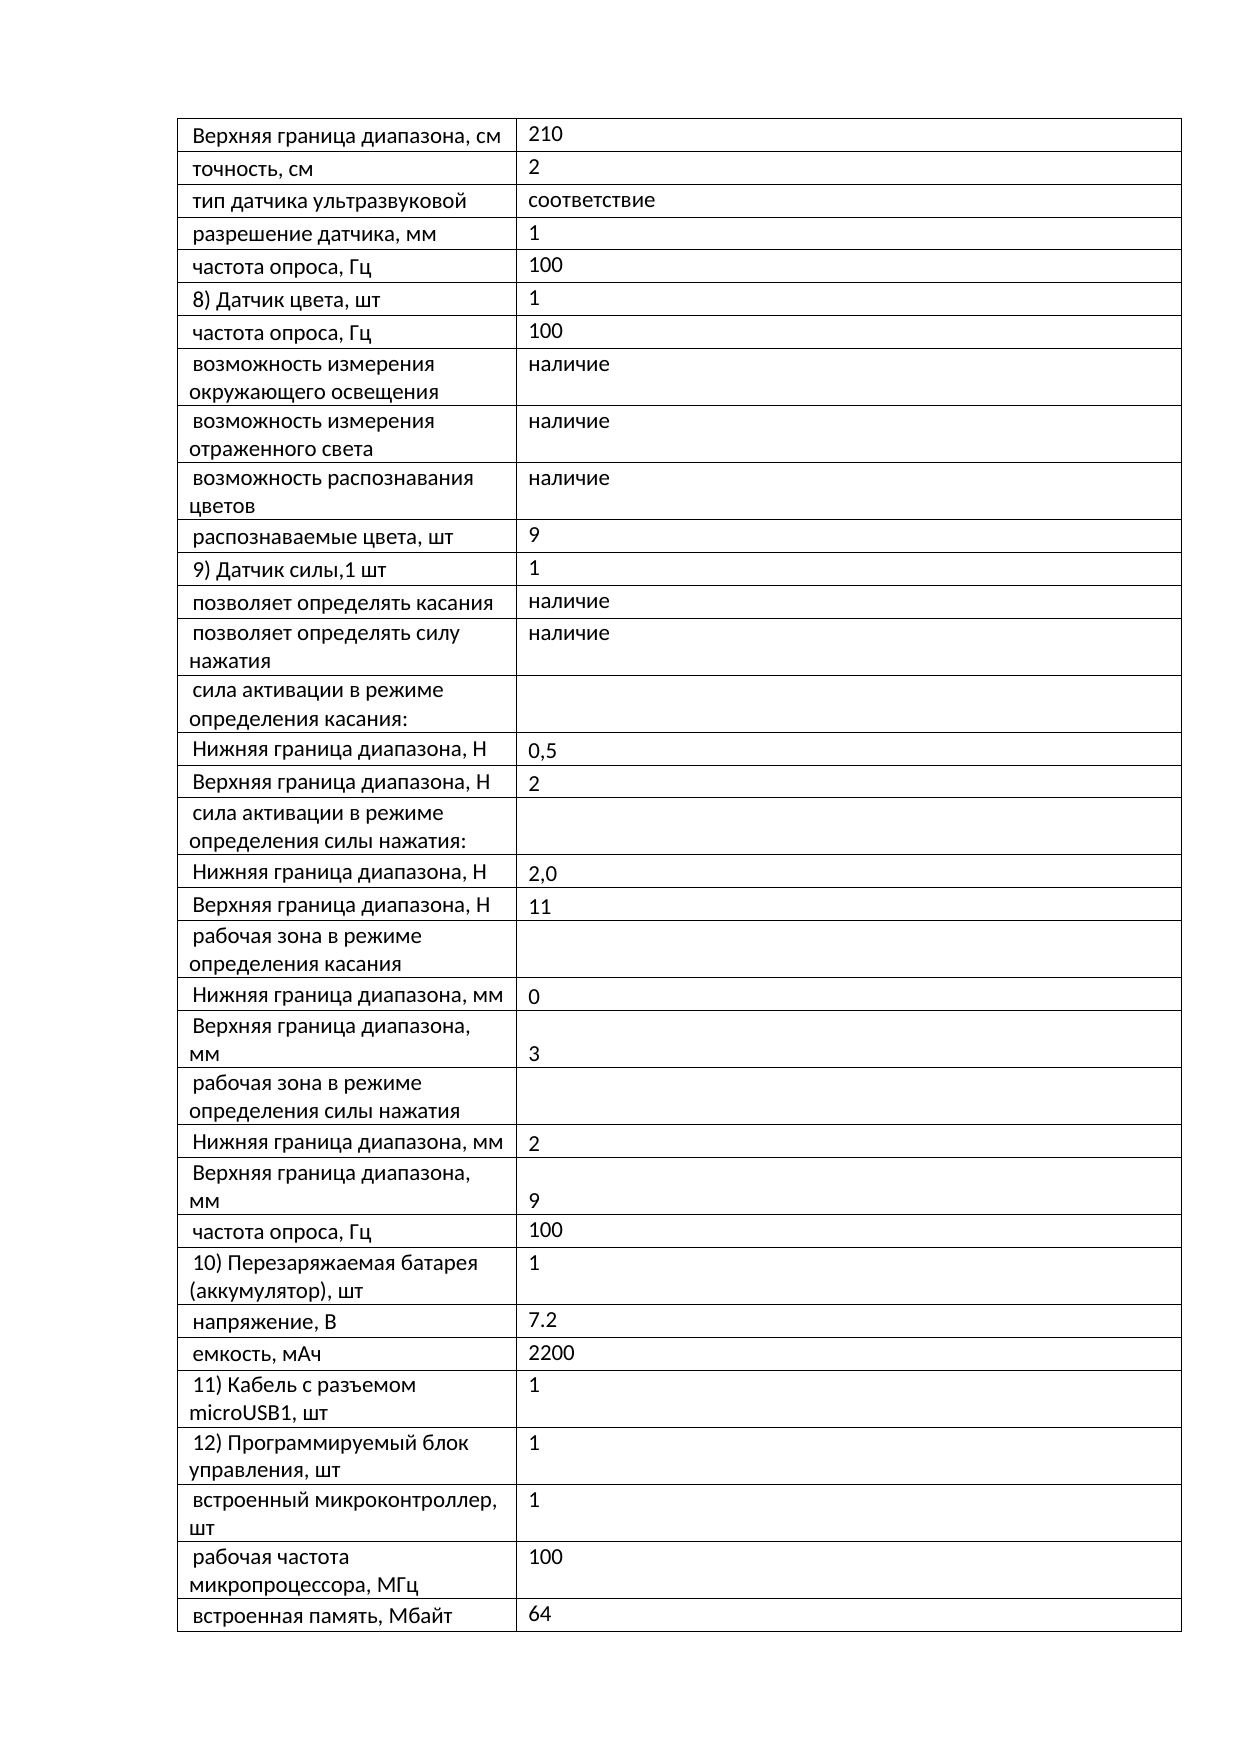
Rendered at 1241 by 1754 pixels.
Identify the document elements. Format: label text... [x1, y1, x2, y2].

table_cell Верхняя граница диапазона, мм [178, 1011, 516, 1067]
table_cell [517, 1068, 1181, 1124]
table_cell 7.2 [517, 1305, 1181, 1337]
table_cell рабочая зона в режиме определения касания [178, 921, 516, 977]
table_cell 1 [517, 1485, 1181, 1541]
table_cell Верхняя граница диапазона, мм [178, 1158, 516, 1214]
table_cell 100 [517, 1215, 1181, 1247]
table_cell [517, 676, 1181, 732]
table_cell 9 [517, 520, 1181, 552]
table_cell Верхняя граница диапазона, Н [178, 766, 516, 797]
table_cell Нижняя граница диапазона, мм [178, 978, 516, 1010]
table_cell 64 [517, 1599, 1181, 1631]
table_cell 2,0 [517, 855, 1181, 887]
table_cell 11 [517, 888, 1181, 920]
table_cell встроенный микроконтроллер, шт [178, 1485, 516, 1541]
table_cell соответствие [517, 185, 1181, 217]
table_cell частота опроса, Гц [178, 316, 516, 348]
table_cell наличие [517, 586, 1181, 617]
table_cell возможность распознавания цветов [178, 463, 516, 519]
table_cell 3 [517, 1011, 1181, 1067]
table_cell точность, см [178, 152, 516, 184]
table_cell [517, 921, 1181, 977]
table_cell частота опроса, Гц [178, 1215, 516, 1247]
table_cell 8) Датчик цвета, шт [178, 283, 516, 315]
table_cell 1 [517, 1428, 1181, 1484]
table_cell распознаваемые цвета, шт [178, 520, 516, 552]
table_cell Верхняя граница диапазона, Н [178, 888, 516, 920]
table_cell 12) Программируемый блок управления, шт [178, 1428, 516, 1484]
table_cell тип датчика ультразвуковой [178, 185, 516, 217]
table_cell 1 [517, 218, 1181, 249]
table_cell Нижняя граница диапазона, мм [178, 1125, 516, 1157]
table_cell рабочая зона в режиме определения силы нажатия [178, 1068, 516, 1124]
table_cell рабочая частота микропроцессора, МГц [178, 1542, 516, 1598]
table_cell наличие [517, 619, 1181, 674]
table_cell 9) Датчик силы,1 шт [178, 553, 516, 585]
table_cell 1 [517, 1248, 1181, 1304]
table_cell наличие [517, 349, 1181, 405]
table_cell напряжение, В [178, 1305, 516, 1337]
table_cell позволяет определять силу нажатия [178, 619, 516, 674]
table_cell 100 [517, 316, 1181, 348]
table_cell сила активации в режиме определения силы нажатия: [178, 798, 516, 854]
table_cell разрешение датчика, мм [178, 218, 516, 249]
table_cell 9 [517, 1158, 1181, 1214]
table_cell 1 [517, 553, 1181, 585]
table_cell возможность измерения окружающего освещения [178, 349, 516, 405]
table_cell Нижняя граница диапазона, Н [178, 733, 516, 764]
table_cell Нижняя граница диапазона, Н [178, 855, 516, 887]
table_cell 1 [517, 283, 1181, 315]
table_cell встроенная память, Мбайт [178, 1599, 516, 1631]
table_cell наличие [517, 463, 1181, 519]
table_cell 2200 [517, 1338, 1181, 1369]
table_cell частота опроса, Гц [178, 250, 516, 282]
table_cell 2 [517, 766, 1181, 797]
table_cell позволяет определять касания [178, 586, 516, 617]
table_cell 2 [517, 1125, 1181, 1157]
table_cell 1 [517, 1371, 1181, 1427]
table_cell [517, 798, 1181, 854]
table_cell 100 [517, 250, 1181, 282]
table_cell 10) Перезаряжаемая батарея (аккумулятор), шт [178, 1248, 516, 1304]
table_cell 0 [517, 978, 1181, 1010]
table_cell 11) Кабель с разъемом microUSB1, шт [178, 1371, 516, 1427]
table_cell Верхняя граница диапазона, см [178, 119, 516, 151]
table_cell емкость, мАч [178, 1338, 516, 1369]
table_cell возможность измерения отраженного света [178, 406, 516, 462]
table_cell 0,5 [517, 733, 1181, 764]
table_cell 100 [517, 1542, 1181, 1598]
table_cell 210 [517, 119, 1181, 151]
table_cell наличие [517, 406, 1181, 462]
table_cell сила активации в режиме определения касания: [178, 676, 516, 732]
table_cell 2 [517, 152, 1181, 184]
